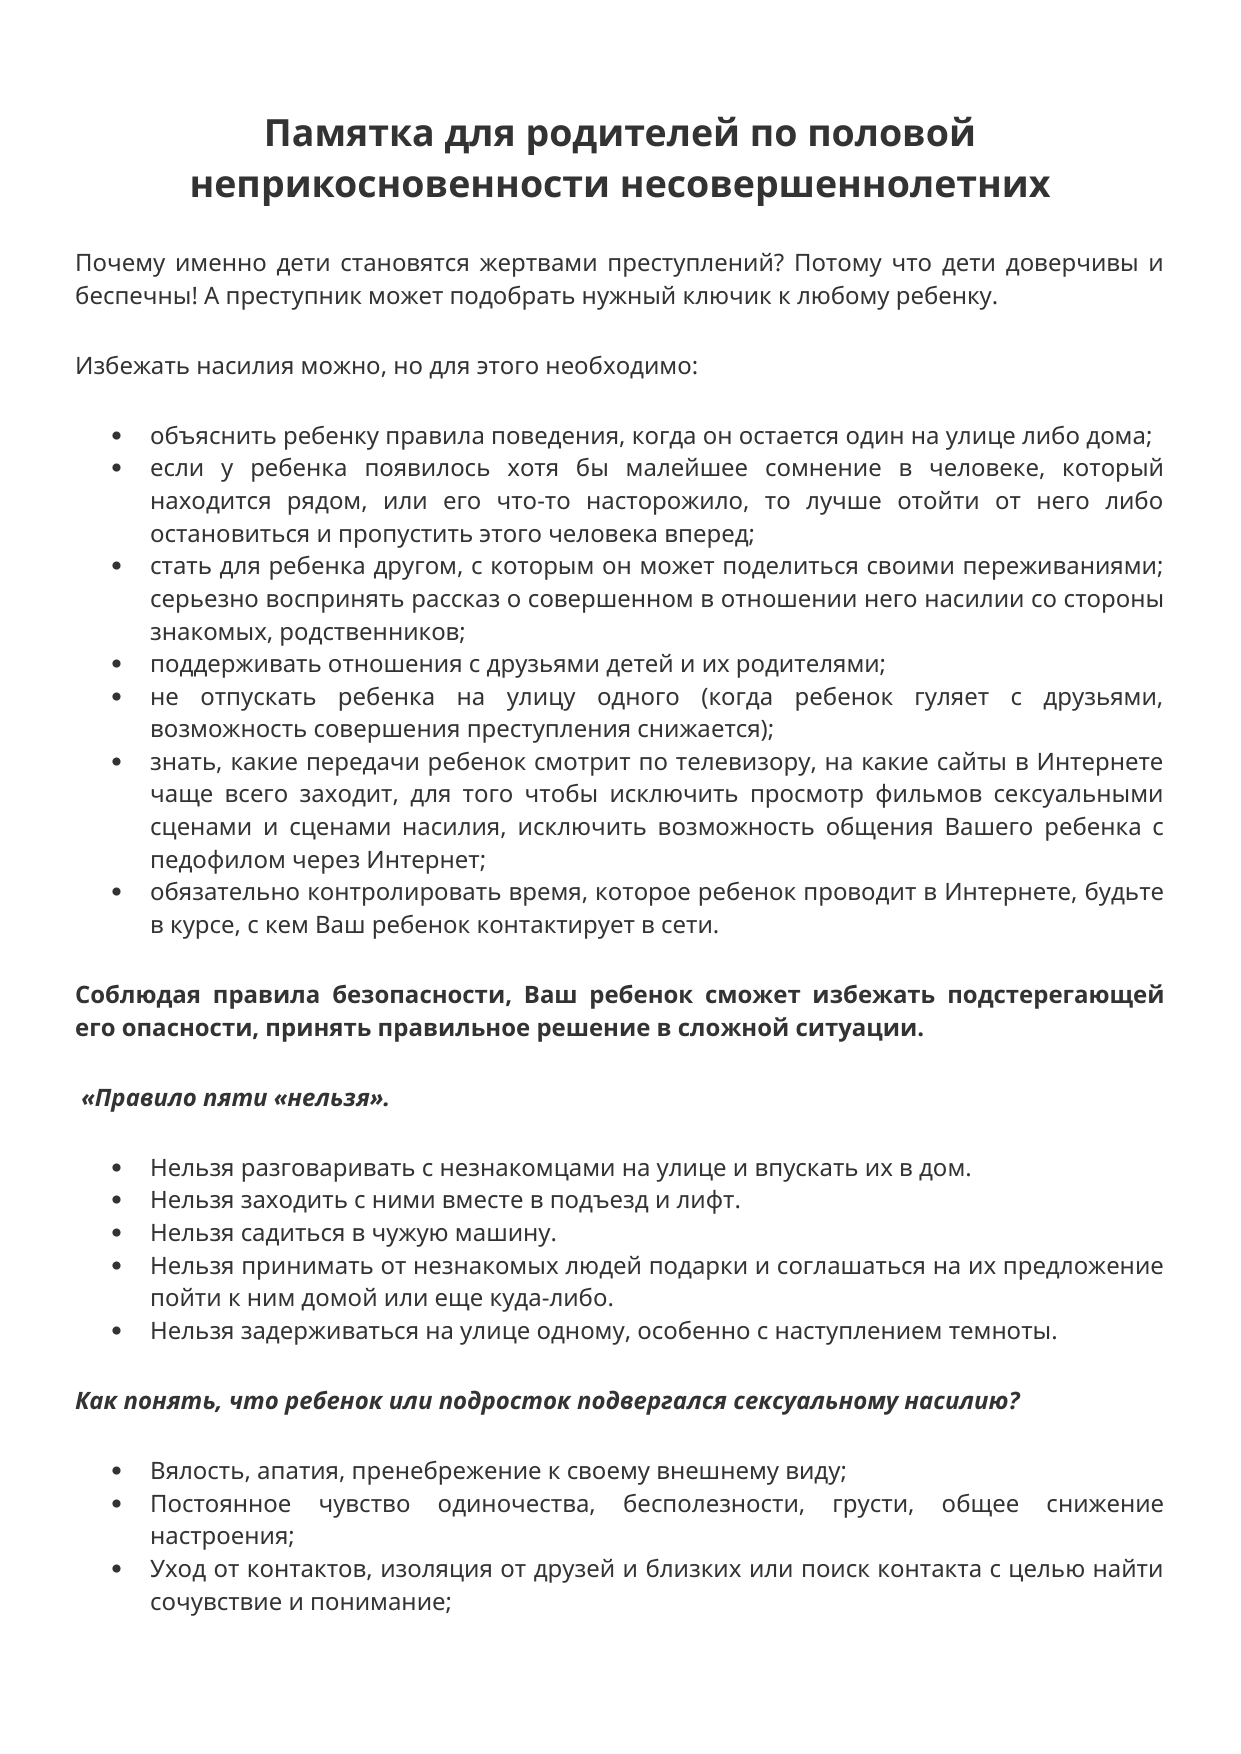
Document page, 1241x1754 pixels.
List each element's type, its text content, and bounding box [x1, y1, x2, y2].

list поддерживать отношения с друзьями детей и их родителями; [112, 647, 1165, 679]
list не отпускать ребенка на улицу одного (когда ребенок гуляет с друзьями, возможность совершения преступления снижается); [112, 679, 1165, 745]
list Нельзя задерживаться на улице одному, особенно с наступлением темноты. [112, 1314, 1165, 1346]
list Нельзя разговаривать с незнакомцами на улице и впускать их в дом. [112, 1151, 1165, 1183]
text Почему именно дети становятся жертвами преступлений? Потому что дети доверчивы и беспечны! А преступник может подобрать нужный ключик к любому ребенку. [75, 246, 1165, 311]
list обязательно контролировать время, которое ребенок проводит в Интернете, будьте в курсе, с кем Ваш ребенок контактирует в сети. [112, 875, 1165, 940]
text Соблюдая правила безопасности, Ваш ребенок сможет избежать подстерегающей его опасности, принять правильное решение в сложной ситуации. [75, 978, 1165, 1043]
text Избежать насилия можно, но для этого необходимо: [75, 348, 1165, 381]
list объяснить ребенку правила поведения, когда он остается один на улице либо дома; [112, 419, 1165, 451]
list Нельзя заходить с ними вместе в подъезд и лифт. [112, 1183, 1165, 1216]
list Постоянное чувство одиночества, бесполезности, грусти, общее снижение настроения; [112, 1486, 1165, 1552]
list Вялость, апатия, пренебрежение к своему внешнему виду; [112, 1454, 1165, 1486]
list Уход от контактов, изоляция от друзей и близких или поиск контакта с целью найти сочувствие и понимание; [112, 1552, 1165, 1617]
list Нельзя принимать от незнакомых людей подарки и соглашаться на их предложение пойти к ним домой или еще куда-либо. [112, 1248, 1165, 1314]
text «Правило пяти «нельзя». [75, 1081, 1165, 1113]
list Нельзя садиться в чужую машину. [112, 1216, 1165, 1248]
list стать для ребенка другом, с которым он может поделиться своими переживаниями; серьезно воспринять рассказ о совершенном в отношении него насилии со стороны знакомых, родственников; [112, 549, 1165, 647]
list если у ребенка появилось хотя бы малейшее сомнение в человеке, который находится рядом, или его что-то насторожило, то лучше отойти от него либо остановиться и пропустить этого человека вперед; [112, 451, 1165, 549]
text Памятка для родителей по половой неприкосновенности несовершеннолетних [75, 106, 1165, 208]
list знать, какие передачи ребенок смотрит по телевизору, на какие сайты в Интернете чаще всего заходит, для того чтобы исключить просмотр фильмов сексуальными сценами и сценами насилия, исключить возможность общения Вашего ребенка с педофилом через Интернет; [112, 745, 1165, 875]
text Как понять, что ребенок или подросток подвергался сексуальному насилию? [75, 1384, 1165, 1416]
